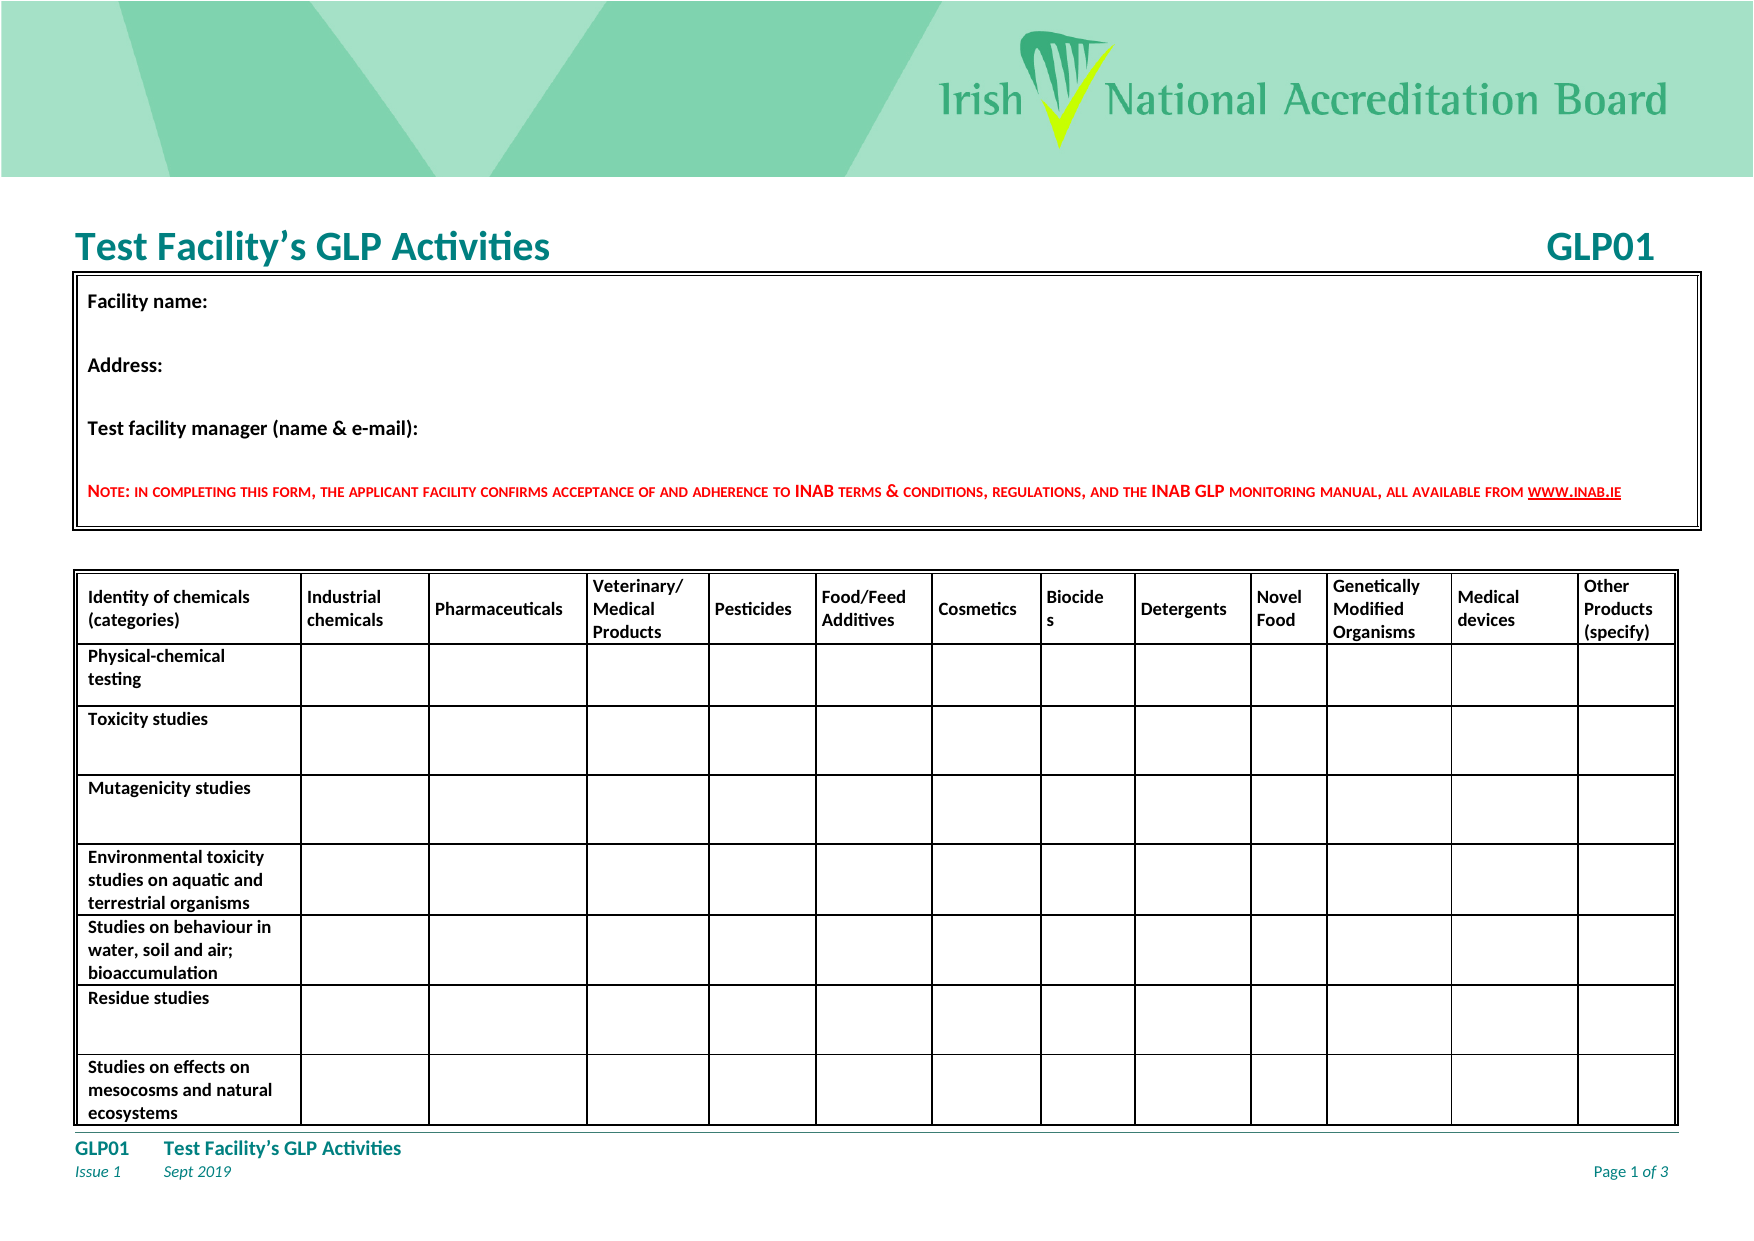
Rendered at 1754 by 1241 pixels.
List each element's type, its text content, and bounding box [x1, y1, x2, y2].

table_header Facility name: Address: Test facility manager (name & e-mail): Note: in completing this form, the applicant facility confirms acceptance of and adherence to INAB terms & conditions, regulations, and the INAB GLP monitoring manual, all available from www.inab.ie [78, 276, 1697, 526]
table_header Genetically Modified Organisms [1328, 574, 1451, 643]
table_cell Environmental toxicity studies on aquatic and terrestrial organisms [78, 845, 300, 914]
table_cell [1452, 986, 1577, 1053]
table_cell [817, 845, 931, 914]
table_cell [588, 916, 708, 984]
table_cell [430, 645, 586, 705]
table_cell [710, 645, 815, 705]
table_header Other Products (specify) [1579, 574, 1674, 643]
table_cell [1136, 776, 1250, 843]
table_cell [588, 845, 708, 914]
table_header Biocides [1042, 574, 1134, 643]
table_cell [1252, 707, 1326, 774]
table_cell [817, 776, 931, 843]
table_cell [1252, 776, 1326, 843]
text Test Facility’s GLP Activities GLP01 [75, 220, 1664, 271]
table_cell Studies on effects on mesocosms and natural ecosystems [78, 1055, 300, 1124]
table_cell [588, 1055, 708, 1124]
table_cell [1579, 645, 1674, 705]
table_cell [1136, 1055, 1250, 1124]
table_cell [1042, 845, 1134, 914]
table_cell [933, 845, 1040, 914]
table_cell [302, 845, 428, 914]
table_cell [1136, 986, 1250, 1053]
table_cell Mutagenicity studies [78, 776, 300, 843]
table_cell [588, 645, 708, 705]
table_cell [933, 707, 1040, 774]
table_cell [1252, 916, 1326, 984]
table_cell Toxicity studies [78, 707, 300, 774]
table_cell [1042, 707, 1134, 774]
table_cell [588, 776, 708, 843]
table_cell [817, 916, 931, 984]
table_cell [302, 776, 428, 843]
table_cell [1452, 1055, 1577, 1124]
table_header Medical devices [1452, 574, 1577, 643]
table_cell [1042, 645, 1134, 705]
table_cell [1328, 845, 1451, 914]
picture [1, 1, 1753, 177]
table_cell [1042, 776, 1134, 843]
table_cell [1042, 1055, 1134, 1124]
table_cell [1452, 845, 1577, 914]
table_cell [1042, 916, 1134, 984]
table_cell [817, 1055, 931, 1124]
table_cell [302, 986, 428, 1053]
table_cell [1252, 645, 1326, 705]
table_cell Physical-chemical testing [78, 645, 300, 705]
table_cell [817, 707, 931, 774]
table_cell [1452, 916, 1577, 984]
table_header Detergents [1136, 574, 1250, 643]
table_cell [710, 845, 815, 914]
table_header Food/Feed Additives [817, 574, 931, 643]
table_cell [1579, 845, 1674, 914]
table_cell [302, 707, 428, 774]
table_cell [933, 986, 1040, 1053]
table_cell [710, 707, 815, 774]
table_cell [933, 776, 1040, 843]
table_cell [1328, 1055, 1451, 1124]
table_cell [1328, 916, 1451, 984]
table_cell Studies on behaviour in water, soil and air; bioaccumulation [78, 916, 300, 984]
table_header Novel Food [1252, 574, 1326, 643]
table_cell [1252, 845, 1326, 914]
table_header Identity of chemicals (categories) [78, 574, 300, 643]
table_cell [1579, 986, 1674, 1053]
table_cell [710, 986, 815, 1053]
table_cell [430, 1055, 586, 1124]
table_cell [430, 845, 586, 914]
table_cell [1452, 776, 1577, 843]
table_cell [1328, 707, 1451, 774]
table_cell [817, 645, 931, 705]
table_cell [1136, 916, 1250, 984]
table_cell [933, 916, 1040, 984]
table_cell Residue studies [78, 986, 300, 1053]
table_cell [588, 986, 708, 1053]
table_cell [430, 986, 586, 1053]
table_cell [817, 986, 931, 1053]
table_cell [1252, 986, 1326, 1053]
table_cell [1452, 645, 1577, 705]
table_cell [1252, 1055, 1326, 1124]
table_cell [302, 1055, 428, 1124]
table_cell [933, 645, 1040, 705]
table_cell [430, 776, 586, 843]
table_cell [1136, 707, 1250, 774]
table_header Pharmaceuticals [430, 574, 586, 643]
table_cell [1452, 707, 1577, 774]
table_cell [1136, 845, 1250, 914]
table_cell [1328, 776, 1451, 843]
table_cell [1328, 986, 1451, 1053]
table_cell [1136, 645, 1250, 705]
table_header Veterinary/ Medical Products [588, 574, 708, 643]
table_header Cosmetics [933, 574, 1040, 643]
table_cell [302, 916, 428, 984]
table_cell [430, 707, 586, 774]
table_cell [1579, 916, 1674, 984]
table_cell [1328, 645, 1451, 705]
table_cell [588, 707, 708, 774]
table_cell [1042, 986, 1134, 1053]
table_cell [933, 1055, 1040, 1124]
table_cell [710, 1055, 815, 1124]
table_cell [710, 776, 815, 843]
table_cell [302, 645, 428, 705]
table_cell [1579, 1055, 1674, 1124]
table_cell [710, 916, 815, 984]
table_header Pesticides [710, 574, 815, 643]
table_cell [430, 916, 586, 984]
table_cell [1579, 776, 1674, 843]
table_cell [1579, 707, 1674, 774]
table_header Industrial chemicals [302, 574, 428, 643]
